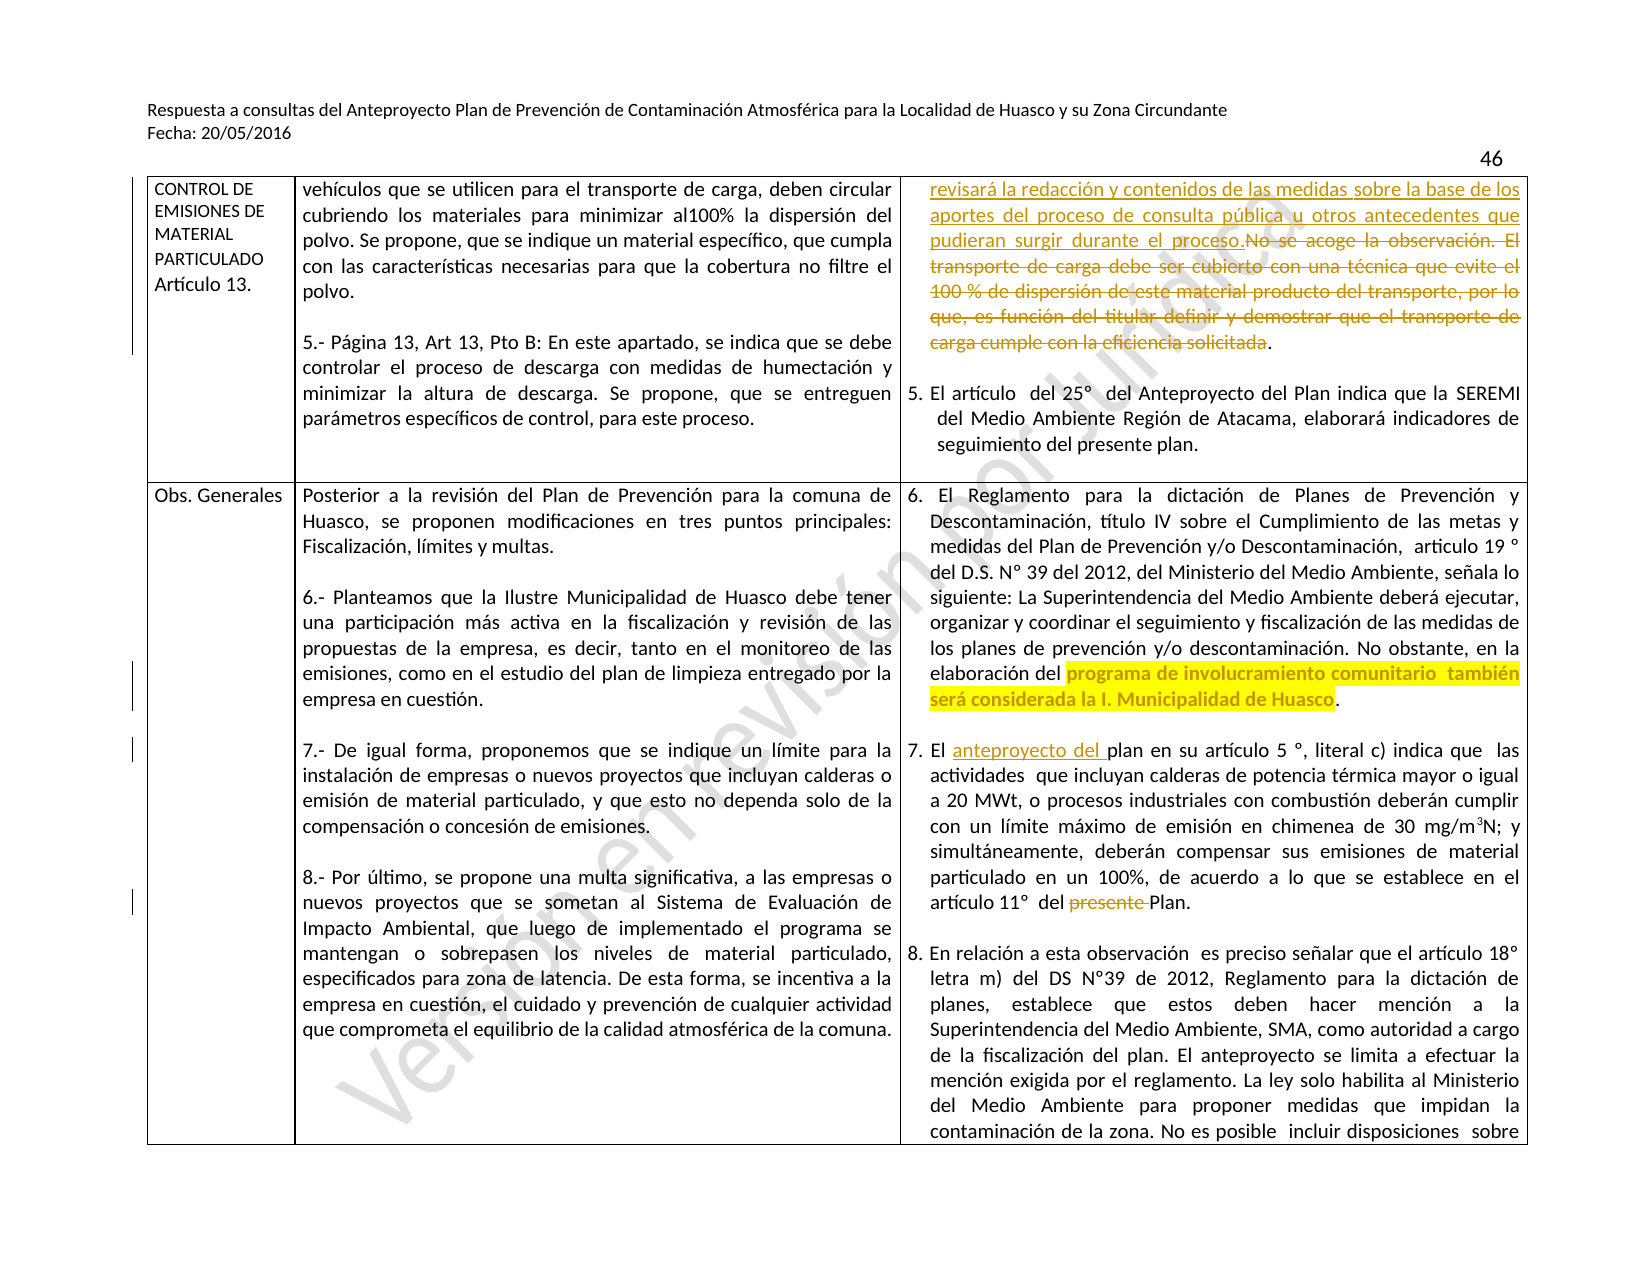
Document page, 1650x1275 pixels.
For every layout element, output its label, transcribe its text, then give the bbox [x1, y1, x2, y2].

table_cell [296, 483, 900, 1143]
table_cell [901, 177, 1527, 482]
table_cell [901, 483, 1527, 1143]
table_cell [148, 177, 294, 482]
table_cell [296, 177, 900, 482]
table_cell Obs. Generales [148, 483, 294, 1143]
